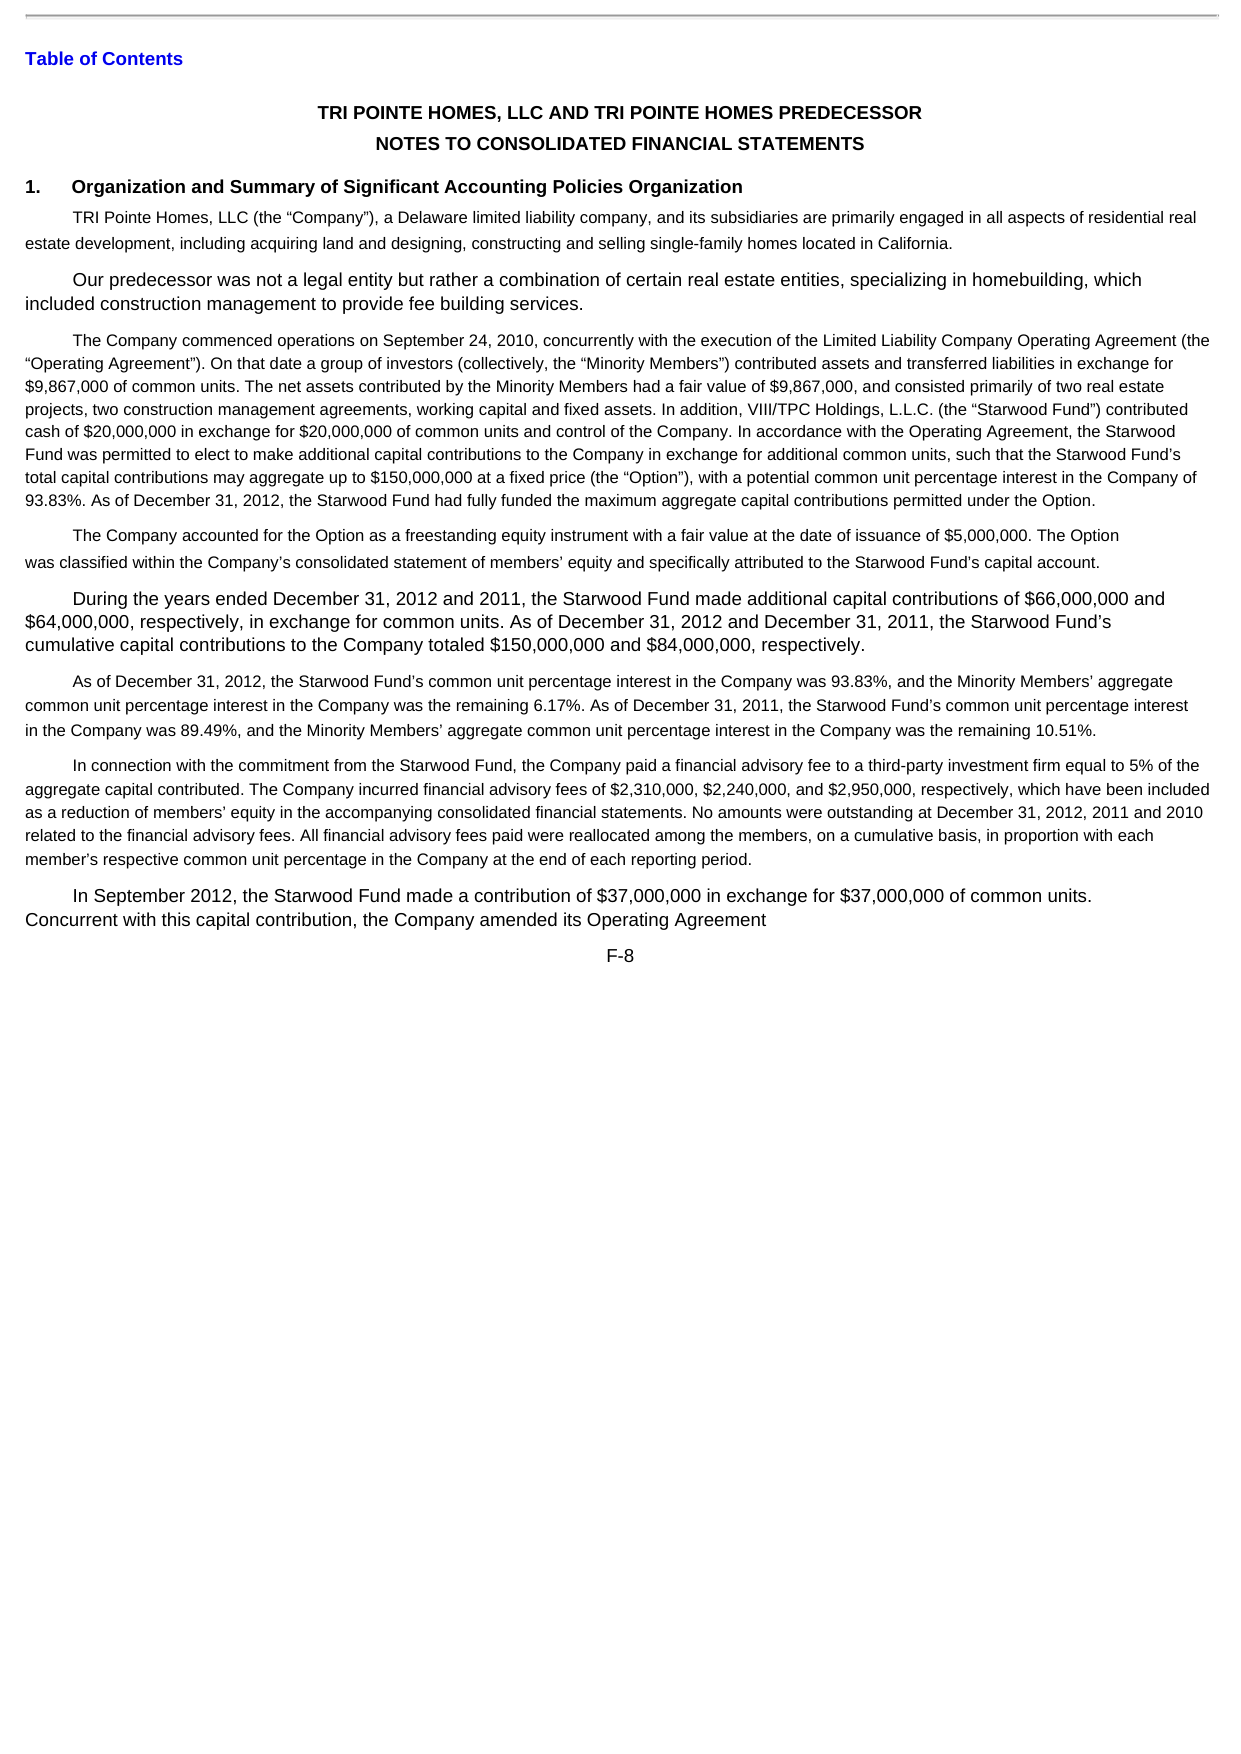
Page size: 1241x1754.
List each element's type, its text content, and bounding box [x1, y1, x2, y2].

text As of December 31, 2012, the Starwood Fund’s common unit percentage interest in the Company was 93.83%, and the Minority Members’ aggregate common unit percentage interest in the Company was the remaining 6.17%. As of December 31, 2011, the Starwood Fund’s common unit percentage interest in the Company was 89.49%, and the Minority Members’ aggregate common unit percentage interest in the Company was the remaining 10.51%. [25, 672, 1199, 740]
text The Company accounted for the Option as a freestanding equity instrument with a fair value at the date of issuance of $5,000,000. The Option was classified within the Company’s consolidated statement of members’ equity and specifically attributed to the Starwood Fund’s capital account. [25, 526, 1149, 572]
list Organization and Summary of Significant Accounting Policies Organization [25, 176, 1213, 198]
text Our predecessor was not a legal entity but rather a combination of certain real estate entities, specializing in homebuilding, which included construction management to provide fee building services. [25, 269, 1184, 314]
text In connection with the commitment from the Starwood Fund, the Company paid a financial advisory fee to a third-party investment firm equal to 5% of the aggregate capital contributed. The Company incurred financial advisory fees of $2,310,000, $2,240,000, and $2,950,000, respectively, which have been included as a reduction of members’ equity in the accompanying consolidated financial statements. No amounts were outstanding at December 31, 2012, 2011 and 2010 related to the financial advisory fees. All financial advisory fees paid were reallocated among the members, on a cumulative basis, in proportion with each member’s respective common unit percentage in the Company at the end of each reporting period. [25, 756, 1211, 868]
text In September 2012, the Starwood Fund made a contribution of $37,000,000 in exchange for $37,000,000 of common units. Concurrent with this capital contribution, the Company amended its Operating Agreement [25, 885, 1184, 930]
text During the years ended December 31, 2012 and 2011, the Starwood Fund made additional capital contributions of $66,000,000 and $64,000,000, respectively, in exchange for common units. As of December 31, 2012 and December 31, 2011, the Starwood Fund’s cumulative capital contributions to the Company totaled $150,000,000 and $84,000,000, respectively. [25, 588, 1167, 656]
text The Company commenced operations on September 24, 2010, concurrently with the execution of the Limited Liability Company Operating Agreement (the “Operating Agreement”). On that date a group of investors (collectively, the “Minority Members”) contributed assets and transferred liabilities in exchange for $9,867,000 of common units. The net assets contributed by the Minority Members had a fair value of $9,867,000, and consisted primarily of two real estate projects, two construction management agreements, working capital and fixed assets. In addition, VIII/TPC Holdings, L.L.C. (the “Starwood Fund”) contributed cash of $20,000,000 in exchange for $20,000,000 of common units and control of the Company. In accordance with the Operating Agreement, the Starwood Fund was permitted to elect to make additional capital contributions to the Company in exchange for additional common units, such that the Starwood Fund’s total capital contributions may aggregate up to $150,000,000 at a fixed price (the “Option”), with a potential common unit percentage interest in the Company of 93.83%. As of December 31, 2012, the Starwood Fund had fully funded the maximum aggregate capital contributions permitted under the Option. [25, 331, 1213, 510]
text TRI Pointe Homes, LLC (the “Company”), a Delaware limited liability company, and its subsidiaries are primarily engaged in all aspects of residential real estate development, including acquiring land and designing, constructing and selling single-family homes located in California. [25, 207, 1211, 253]
text Table of Contents [25, 48, 1213, 69]
text TRI POINTE HOMES, LLC AND TRI POINTE HOMES PREDECESSOR [25, 102, 1215, 123]
text NOTES TO CONSOLIDATED FINANCIAL STATEMENTS [25, 133, 1215, 154]
picture [23, 14, 1220, 21]
text F-8 [25, 945, 1215, 966]
